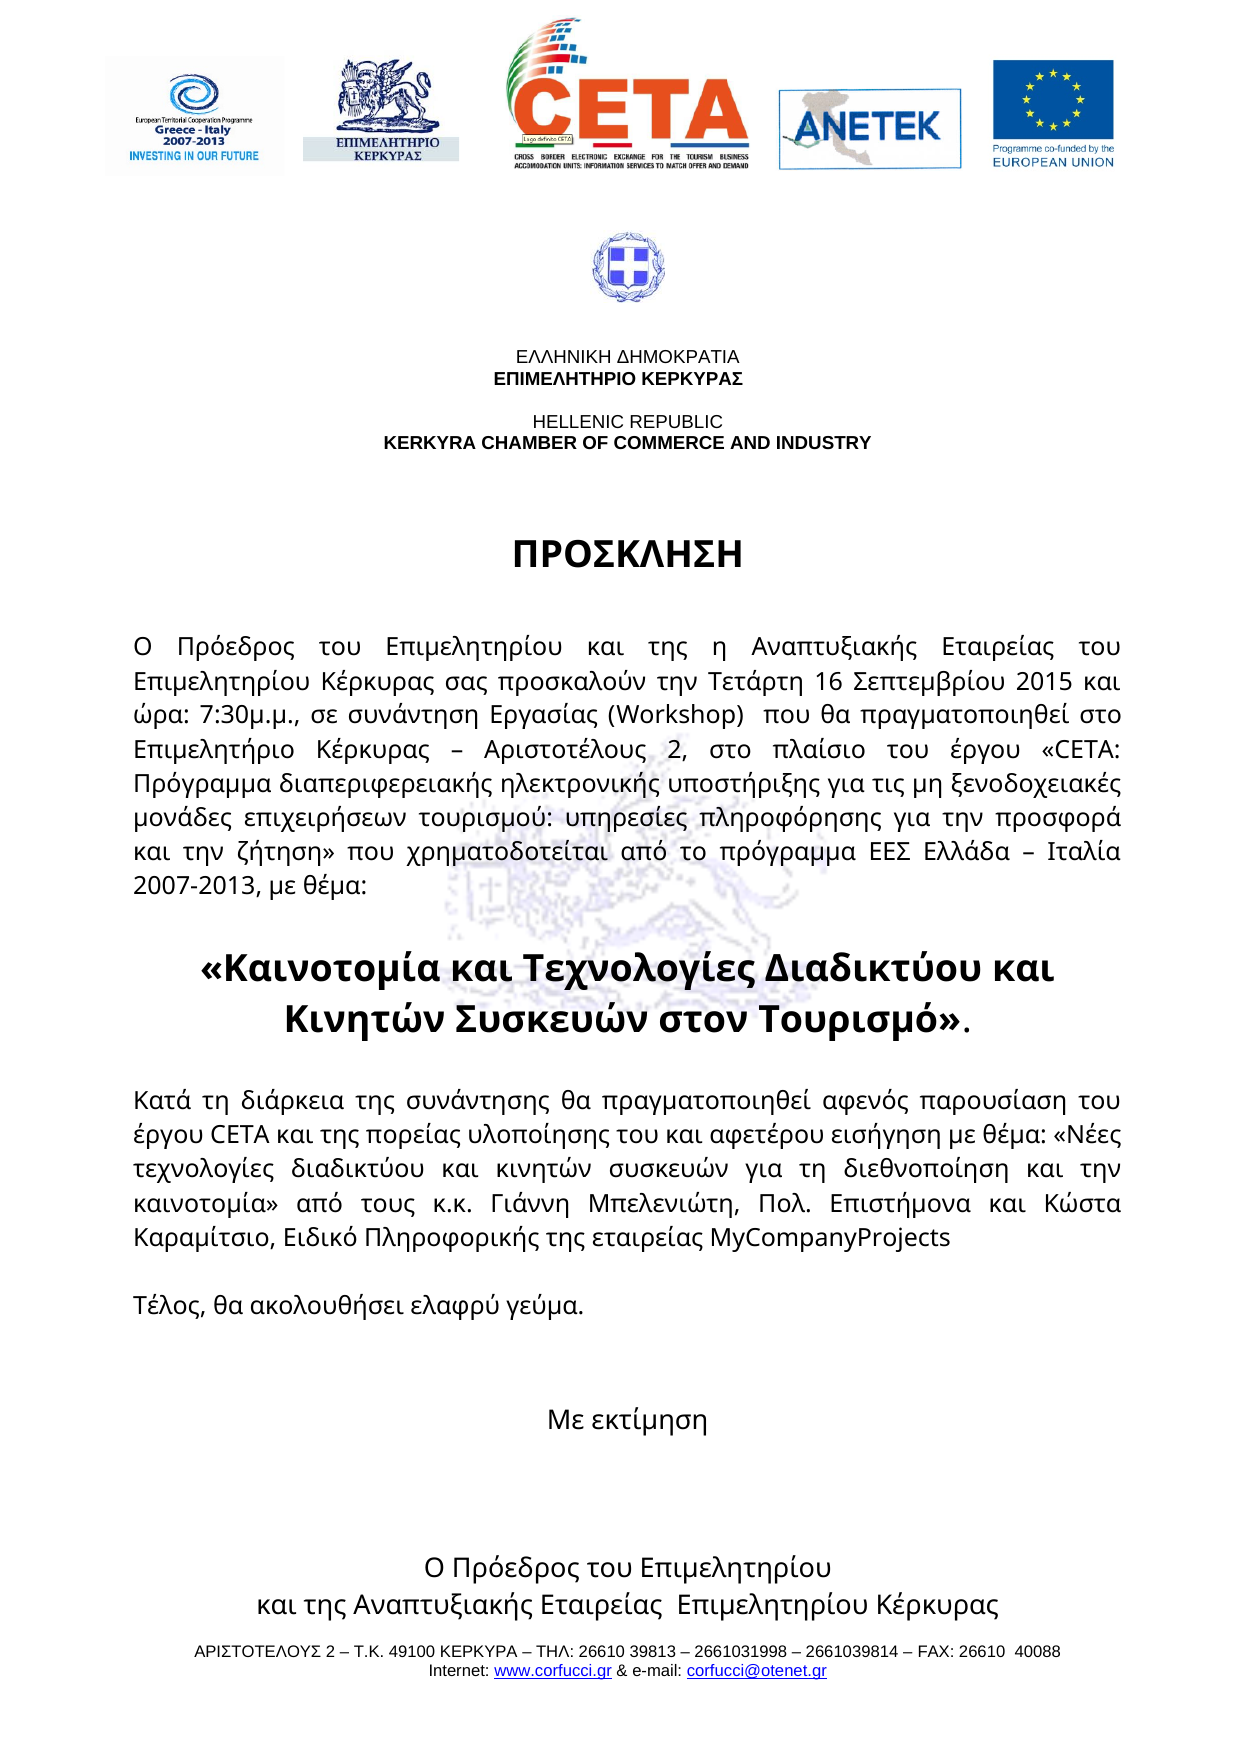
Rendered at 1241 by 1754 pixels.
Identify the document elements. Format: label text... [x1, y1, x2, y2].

text Τέλος, θα ακολουθήσει ελαφρύ γεύμα. [133, 1287, 1122, 1321]
text και της Αναπτυξιακής Εταιρείας Επιμελητηρίου Κέρκυρας [133, 1585, 1122, 1622]
text ΠΡΟΣΚΛΗΣΗ [133, 527, 1122, 578]
picture [775, 87, 963, 171]
picture [104, 56, 285, 176]
text Με εκτίμηση [133, 1401, 1122, 1438]
picture [504, 15, 751, 169]
text «Καινοτομία και Τεχνολογίες Διαδικτύου και Κινητών Συσκευών στον Τουρισμό». [133, 941, 1122, 1043]
text Ο Πρόεδρος του Επιμελητηρίου [133, 1548, 1122, 1585]
picture [987, 54, 1118, 172]
picture [303, 45, 460, 167]
picture [590, 230, 665, 303]
text Κατά τη διάρκεια της συνάντησης θα πραγματοποιηθεί αφενός παρουσίαση του έργου CETA και της πορείας υλοποίησης του και αφετέρου εισήγηση με θέμα: «Νέες τεχνολογίες διαδικτύου και κινητών συσκευών για τη διεθνοποίηση και την καινοτομία» από τους κ.κ. Γιάννη Μπελενιώτη, Πολ. Επιστήμονα και Κώστα Καραμίτσιο, Ειδικό Πληροφορικής της εταιρείας MyCompanyProjects [133, 1083, 1122, 1253]
table_header ΕΛΛΗΝΙΚΗ ΔΗΜΟΚΡΑΤΙΑ ΕΠΙΜΕΛΗΤΗΡΙΟ ΚΕΡΚΥΡΑΣ KERKYRA CHAMBER OF COMMERCE AND INDUSTRY [331, 230, 924, 500]
text Ο Πρόεδρος του Επιμελητηρίου και της η Αναπτυξιακής Εταιρείας του Επιμελητηρίου Κέρκυρας σας προσκαλούν την Τετάρτη 16 Σεπτεμβρίου 2015 και ώρα: 7:30μ.μ., σε συνάντηση Εργασίας (Workshop) που θα πραγματοποιηθεί στο Επιμελητήριο Κέρκυρας – Αριστοτέλους 2, στο πλαίσιο του έργου «CETA: Πρόγραμμα διαπεριφερειακής ηλεκτρονικής υποστήριξης για τις μη ξενοδοχειακές μονάδες επιχειρήσεων τουρισμού: υπηρεσίες πληροφόρησης για την προσφορά και την ζήτηση» που χρηματοδοτείται από το πρόγραμμα ΕΕΣ Ελλάδα – Ιταλία 2007-2013, με θέμα: [133, 629, 1122, 902]
